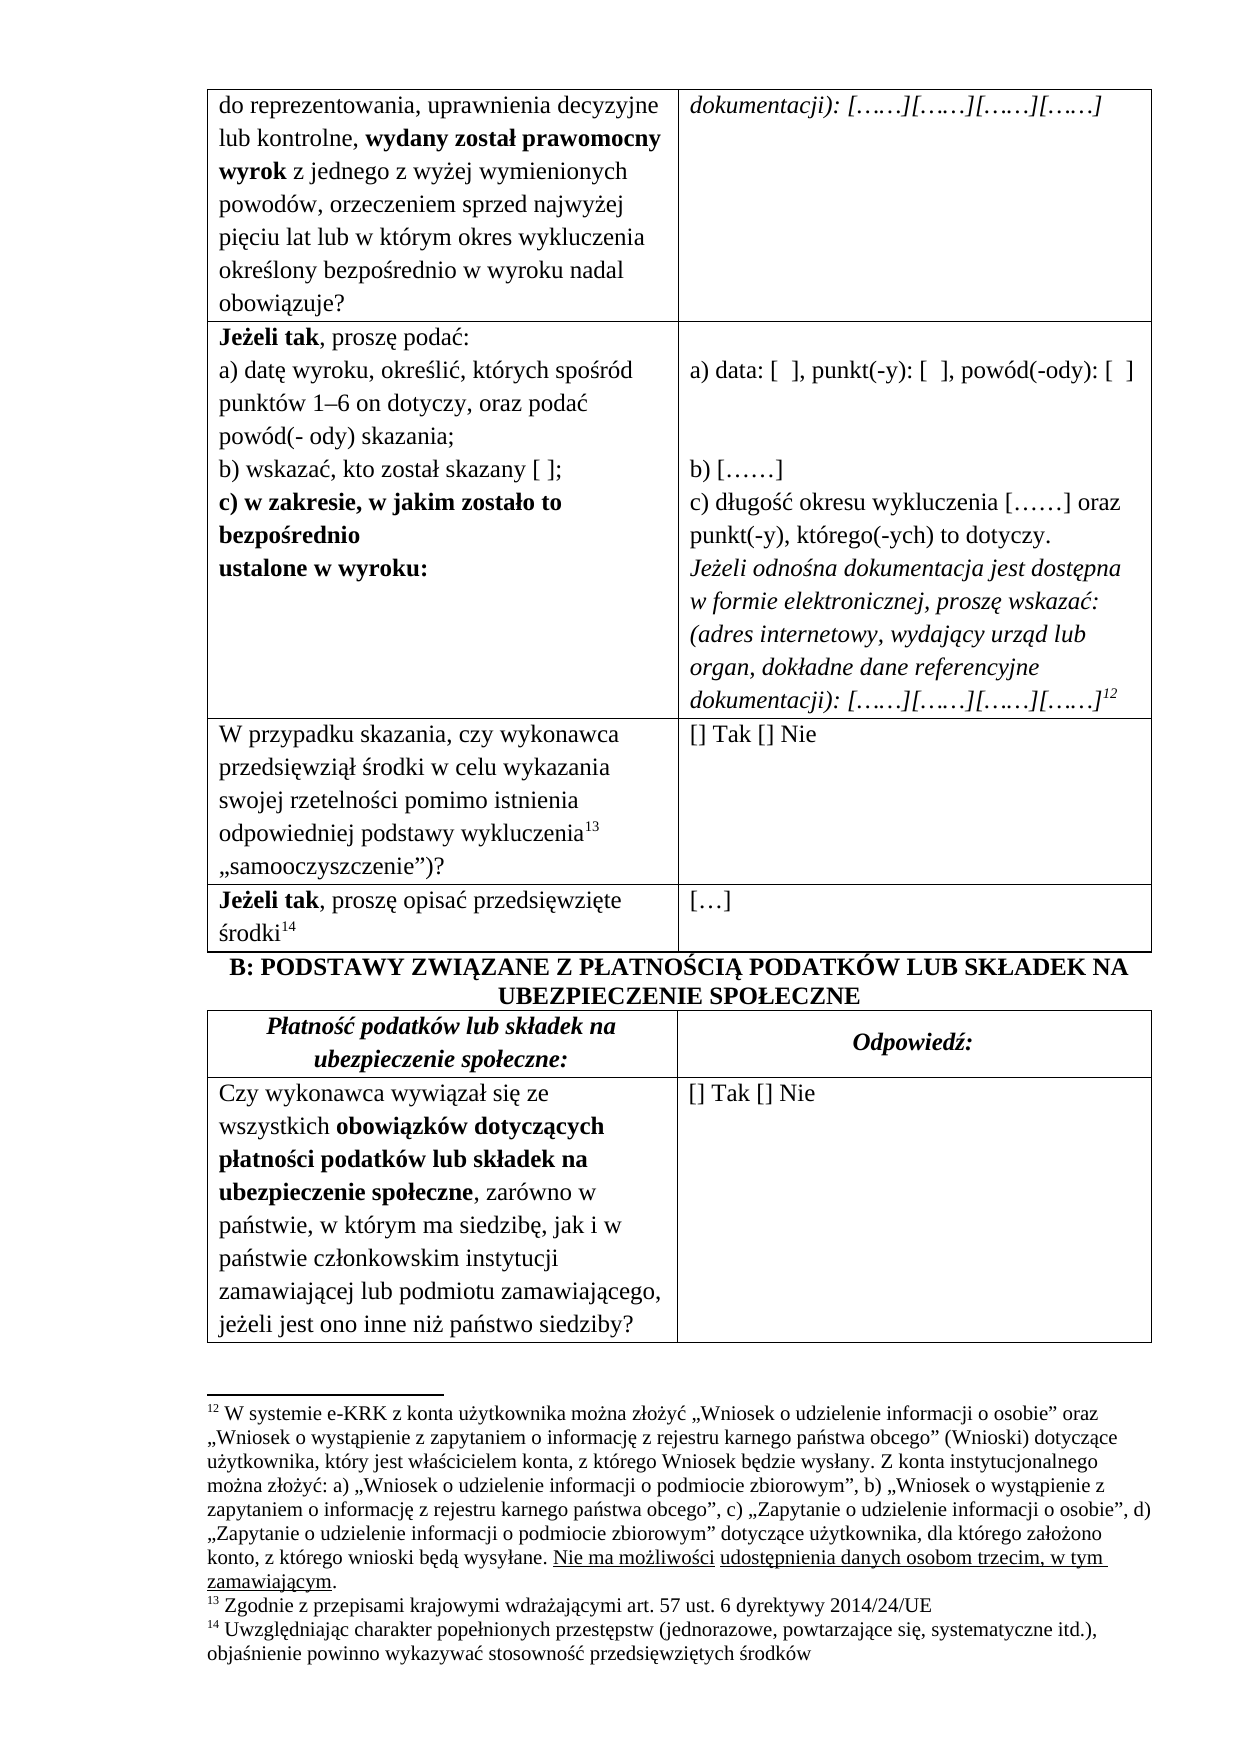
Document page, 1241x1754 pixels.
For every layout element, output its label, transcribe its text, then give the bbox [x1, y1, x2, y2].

text B: PODSTAWY ZWIĄZANE Z PŁATNOŚCIĄ PODATKÓW LUB SKŁADEK NA UBEZPIECZENIE SPOŁECZNE [207, 953, 1152, 1010]
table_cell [208, 90, 678, 321]
table_cell […] [679, 885, 1151, 951]
table_cell [] Tak [] Nie [679, 719, 1151, 884]
table_cell Jeżeli tak, proszę podać: a) datę wyroku, określić, których spośród punktów 1–6 on dotyczy, oraz podać powód(- ody) skazania; b) wskazać, kto został skazany [ ]; c) w zakresie, w jakim zostało to bezpośrednio ustalone w wyroku: [208, 322, 678, 718]
table_header Płatność podatków lub składek na ubezpieczenie społeczne: [208, 1011, 677, 1077]
table_header Odpowiedź: [678, 1011, 1151, 1077]
table_cell Czy wykonawca wywiązał się ze wszystkich obowiązków dotyczących płatności podatków lub składek na ubezpieczenie społeczne, zarówno w państwie, w którym ma siedzibę, jak i w państwie członkowskim instytucji zamawiającej lub podmiotu zamawiającego, jeżeli jest ono inne niż państwo siedziby? [208, 1078, 677, 1342]
table_cell a) data: [ ], punkt(-y): [ ], powód(-ody): [ ] b) [……] c) długość okresu wykluczenia [……] oraz punkt(-y), którego(-ych) to dotyczy. Jeżeli odnośna dokumentacja jest dostępna w formie elektronicznej, proszę wskazać: (adres internetowy, wydający urząd lub organ, dokładne dane referencyjne dokumentacji): [……][……][……][……] [679, 322, 1151, 718]
table_cell Jeżeli tak, proszę opisać przedsięwzięte środki [208, 885, 678, 951]
table_cell W przypadku skazania, czy wykonawca przedsięwziął środki w celu wykazania swojej rzetelności pomimo istnienia odpowiedniej podstawy wykluczenia „samooczyszczenie”)? [208, 719, 678, 884]
table_cell [] Tak [] Nie [678, 1078, 1151, 1342]
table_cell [679, 90, 1151, 321]
